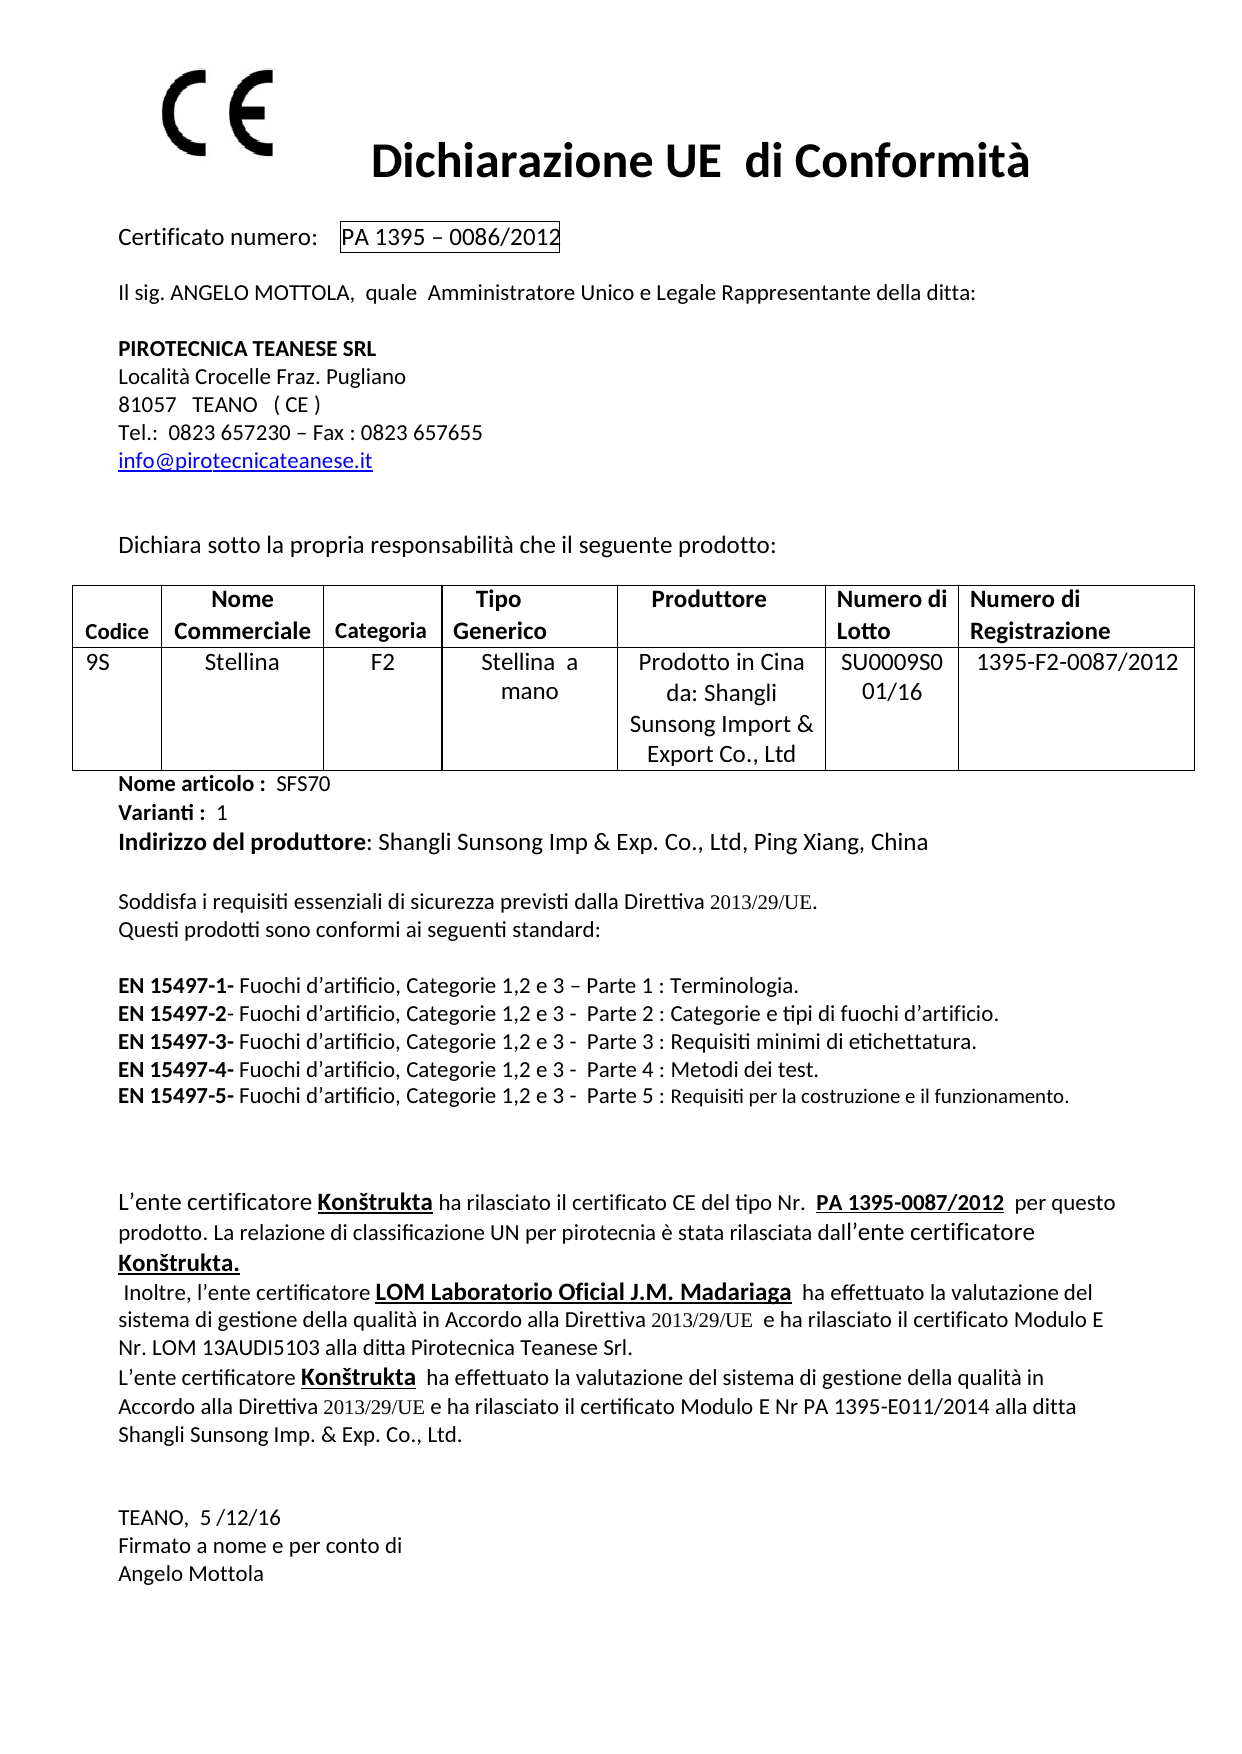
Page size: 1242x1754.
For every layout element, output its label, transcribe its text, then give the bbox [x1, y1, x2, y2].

text Tel.: 0823 657230 – Fax : 0823 657655 info@pirotecnicateanese.it [118, 418, 486, 474]
text EN 15497-1- Fuochi d’artificio, Categorie 1,2 e 3 – Parte 1 : Terminologia. [118, 971, 1208, 999]
text Angelo Mottola [118, 1559, 1208, 1587]
table_cell F2 [324, 648, 441, 770]
text Dichiarazione UE di Conformità [371, 133, 1208, 189]
table_header Numero di Registrazione [959, 586, 1194, 647]
text Località Crocelle Fraz. Pugliano [118, 362, 1208, 390]
table_header Nome Commerciale [162, 586, 323, 647]
text EN 15497-2- Fuochi d’artificio, Categorie 1,2 e 3 - Parte 2 : Categorie e tipi di fuochi d’artificio. [118, 999, 1049, 1027]
table_cell 9S [73, 648, 161, 770]
text Nr. LOM 13AUDI5103 alla ditta Pirotecnica Teanese Srl. [118, 1333, 1208, 1361]
table_cell Stellina [162, 648, 323, 770]
table_header Codice [73, 586, 161, 647]
text Soddisfa i requisiti essenziali di sicurezza previsti dalla Direttiva 2013/29/UE. Questi prodotti sono conformi ai seguenti standard: [118, 887, 832, 943]
text Indirizzo del produttore: Shangli Sunsong Imp & Exp. Co., Ltd, Ping Xiang, China [118, 826, 1208, 857]
text EN 15497-4- Fuochi d’artificio, Categorie 1,2 e 3 - Parte 4 : Metodi dei test. [118, 1055, 1049, 1083]
table_header Produttore [618, 586, 825, 647]
text Firmato a nome e per conto di [118, 1531, 1208, 1559]
text Il sig. ANGELO MOTTOLA, quale Amministratore Unico e Legale Rappresentante della ditta: [118, 278, 1208, 306]
table_header Tipo Generico [443, 586, 617, 647]
text Varianti : 1 [118, 798, 1208, 826]
table_cell SU0009S001/16 [826, 648, 958, 770]
table_header Numero di Lotto [826, 586, 958, 647]
text L’ente certificatore Konštrukta ha effettuato la valutazione del sistema di gestione della qualità in Accordo alla Direttiva 2013/29/UE e ha rilasciato il certificato Modulo E Nr PA 1395-E011/2014 alla ditta Shangli Sunsong Imp. & Exp. Co., Ltd. [118, 1362, 1089, 1448]
text EN 15497-3- Fuochi d’artificio, Categorie 1,2 e 3 - Parte 3 : Requisiti minimi di etichettatura. [118, 1027, 1049, 1055]
text 81057 TEANO ( CE ) [118, 390, 1208, 418]
table_cell 1395-F2-0087/2012 [959, 648, 1194, 770]
text EN 15497-5- Fuochi d’artificio, Categorie 1,2 e 3 - Parte 5 : Requisiti per la costruzione e il funzionamento. [118, 1083, 1208, 1110]
text PIROTECNICA TEANESE SRL [118, 334, 1208, 362]
text L’ente certificatore Konštrukta ha rilasciato il certificato CE del tipo Nr. PA 1395-0087/2012 per questo prodotto. La relazione di classificazione UN per pirotecnia è stata rilasciata dall’ente certificatore Konštrukta. [118, 1186, 1118, 1277]
table_cell Prodotto in Cina da: Shangli Sunsong Import & Export Co., Ltd [618, 648, 825, 770]
text Certificato numero: PA 1395 – 0086/2012 [118, 222, 1208, 251]
text Dichiara sotto la propria responsabilità che il seguente prodotto: [118, 530, 1208, 559]
picture [147, 57, 304, 178]
table_cell Stellina a mano [443, 648, 617, 770]
text Nome articolo : SFS70 [118, 771, 1208, 798]
text TEANO, 5/12/16 [118, 1503, 1208, 1531]
table_header Categoria [324, 586, 441, 647]
text Inoltre, l’ente certificatore LOM Laboratorio Oficial J.M. Madariaga ha effettuato la valutazione del sistema di gestione della qualità in Accordo alla Direttiva 2013/29/UE e ha rilasciato il certificato Modulo E [118, 1278, 1111, 1333]
